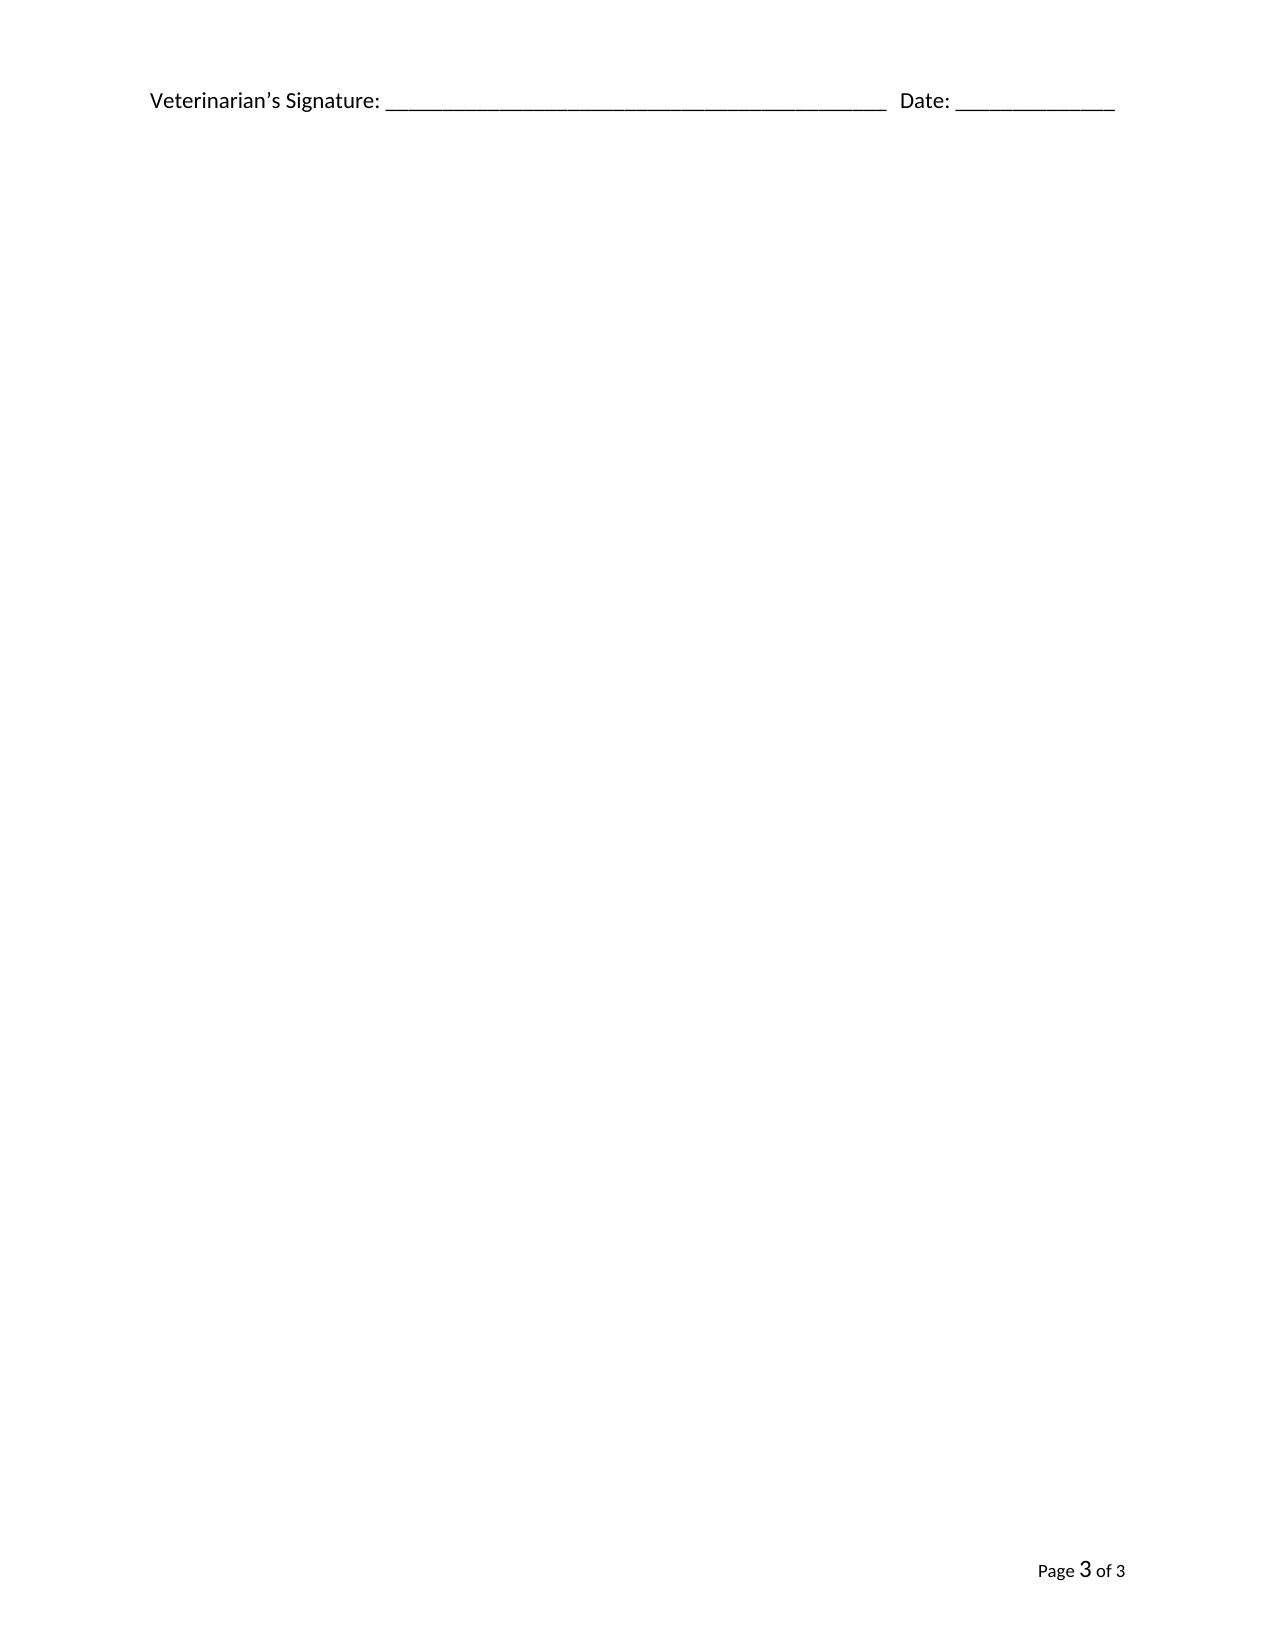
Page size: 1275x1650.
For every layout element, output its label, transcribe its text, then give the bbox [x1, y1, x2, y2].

text Veterinarian’s Signature: ____________________________________________ Date: ______________ [150, 86, 1125, 114]
